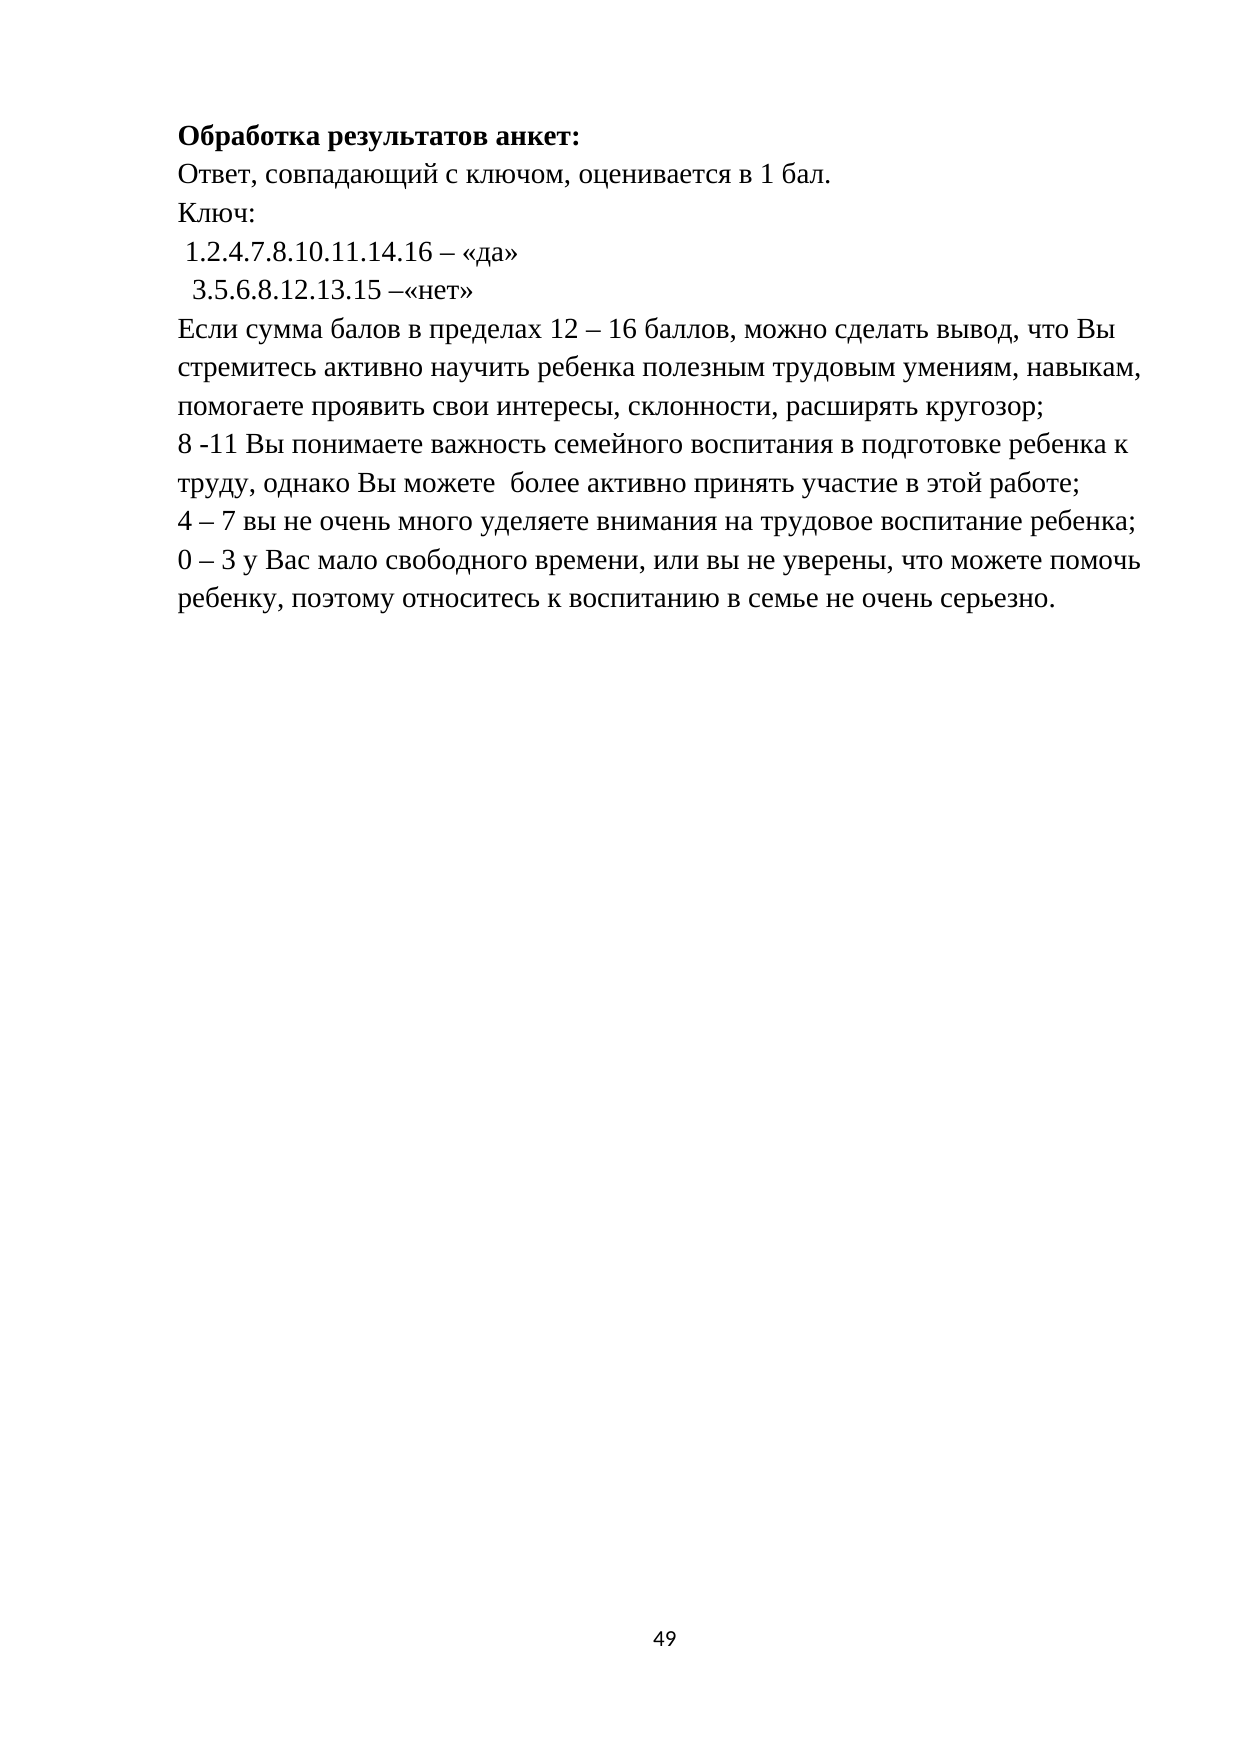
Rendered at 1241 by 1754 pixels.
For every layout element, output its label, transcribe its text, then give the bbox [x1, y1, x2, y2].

list 0 – 3 у Вас мало свободного времени, или вы не уверены, что можете помочь ребенку, поэтому относитесь к воспитанию в семье не очень серьезно. [177, 542, 1152, 614]
list Обработка результатов анкет: [177, 118, 1152, 152]
list 1.2.4.7.8.10.11.14.16 – «да» [177, 234, 1152, 267]
list Ключ: [177, 195, 1152, 229]
list 4 – 7 вы не очень много уделяете внимания на трудовое воспитание ребенка; [177, 503, 1152, 537]
list 3.5.6.8.12.13.15 –«нет» [177, 272, 1152, 306]
list Если сумма балов в пределах 12 – 16 баллов, можно сделать вывод, что Вы стремитесь активно научить ребенка полезным трудовым умениям, навыкам, помогаете проявить свои интересы, склонности, расширять кругозор; [177, 311, 1152, 421]
list 8 -11 Вы понимаете важность семейного воспитания в подготовке ребенка к труду, однако Вы можете более активно принять участие в этой работе; [177, 426, 1152, 498]
list Ответ, совпадающий с ключом, оценивается в 1 бал. [177, 157, 1152, 190]
